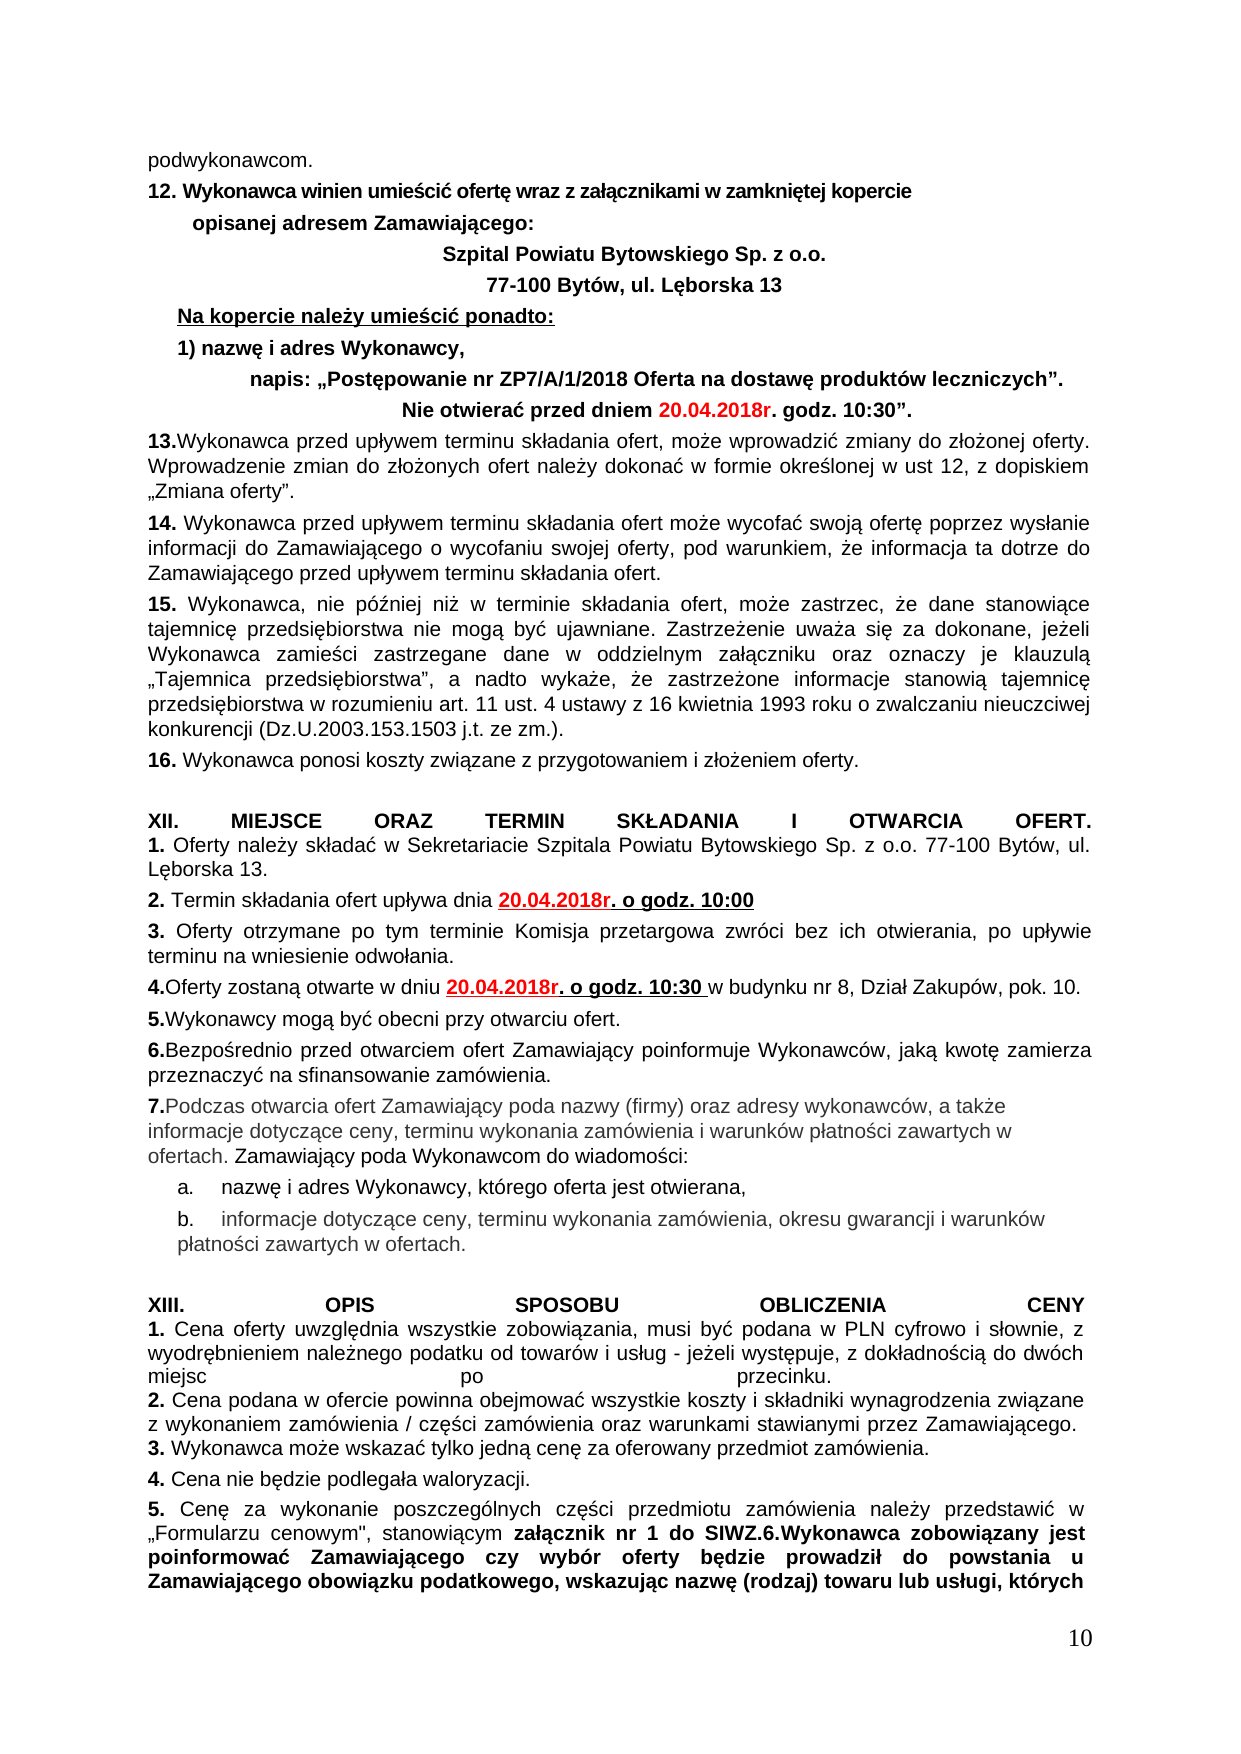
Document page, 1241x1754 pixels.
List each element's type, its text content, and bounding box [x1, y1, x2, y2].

text 2. Termin składania ofert upływa dnia 20.04.2018r. o godz. 10:00 [148, 887, 1093, 912]
text Na kopercie należy umieścić ponadto: [177, 304, 1093, 329]
text 1) nazwę i adres Wykonawcy, [177, 335, 1093, 360]
text 15. Wykonawca, nie później niż w terminie składania ofert, może zastrzec, że dane stanowiące tajemnicę przedsiębiorstwa nie mogą być ujawniane. Zastrzeżenie uważa się za dokonane, jeżeli Wykonawca zamieści zastrzegane dane w oddzielnym załączniku oraz oznaczy je klauzulą „Tajemnica przedsiębiorstwa”, a nadto wykaże, że zastrzeżone informacje stanowią tajemnicę przedsiębiorstwa w rozumieniu art. 11 ust. 4 ustawy z 16 kwietnia 1993 roku o zwalczaniu nieuczciwej konkurencji (Dz.U.2003.153.1503 j.t. ze zm.). [148, 591, 1091, 741]
text 5.Wykonawcy mogą być obecni przy otwarciu ofert. [148, 1006, 1093, 1031]
text 16. Wykonawca ponosi koszty związane z przygotowaniem i złożeniem oferty. [148, 748, 1091, 773]
text XII. MIEJSCE ORAZ TERMIN SKŁADANIA I OTWARCIA OFERT. 1. Oferty należy składać w Sekretariacie Szpitala Powiatu Bytowskiego Sp. z o.o. 77-100 Bytów, ul. Lęborska 13. [148, 809, 1093, 881]
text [148, 1497, 1085, 1592]
text 4.Oferty zostaną otwarte w dniu 20.04.2018r. o godz. 10:30 w budynku nr 8, Dział Zakupów, pok. 10. [148, 975, 1093, 1000]
text XIII. OPIS SPOSOBU OBLICZENIA CENY 1. Cena oferty uwzględnia wszystkie zobowiązania, musi być podana w PLN cyfrowo i słownie, z wyodrębnieniem należnego podatku od towarów i usług - jeżeli występuje, z dokładnością do dwóch miejsc po przecinku. 2. Cena podana w ofercie powinna obejmować wszystkie koszty i składniki wynagrodzenia związane z wykonaniem zamówienia / części zamówienia oraz warunkami stawianymi przez Zamawiającego. 3. Wykonawca może wskazać tylko jedną cenę za oferowany przedmiot zamówienia. [148, 1292, 1085, 1460]
text napis: „Postępowanie nr ZP7/A/1/2018 Oferta na dostawę produktów leczniczych”. [221, 366, 1093, 391]
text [148, 148, 1092, 173]
text 13.Wykonawca przed upływem terminu składania ofert, może wprowadzić zmiany do złożonej oferty. Wprowadzenie zmian do złożonych ofert należy dokonać w formie określonej w ust 12, z dopiskiem „Zmiana oferty”. [148, 429, 1091, 504]
text 6.Bezpośrednio przed otwarciem ofert Zamawiający poinformuje Wykonawców, jaką kwotę zamierza przeznaczyć na sfinansowanie zamówienia. [148, 1037, 1093, 1087]
text 77-100 Bytów, ul. Lęborska 13 [176, 273, 1093, 298]
text a. nazwę i adres Wykonawcy, którego oferta jest otwierana, [177, 1175, 1093, 1200]
text Szpital Powiatu Bytowskiego Sp. z o.o. [176, 241, 1093, 266]
text opisanej adresem Zamawiającego: [192, 210, 1093, 235]
text b. informacje dotyczące ceny, terminu wykonania zamówienia, okresu gwarancji i warunków płatności zawartych w ofertach. [177, 1206, 1093, 1256]
text 4. Cena nie będzie podlegała waloryzacji. [148, 1466, 1085, 1490]
text 3. Oferty otrzymane po tym terminie Komisja przetargowa zwróci bez ich otwierania, po upływie terminu na wniesienie odwołania. [148, 918, 1093, 968]
text Nie otwierać przed dniem 20.04.2018r. godz. 10:30”. [221, 398, 1093, 423]
text 7.Podczas otwarcia ofert Zamawiający poda nazwy (firmy) oraz adresy wykonawców, a także informacje dotyczące ceny, terminu wykonania zamówienia i warunków płatności zawartych w ofertach. Zamawiający poda Wykonawcom do wiadomości: [148, 1093, 1093, 1168]
text 12. Wykonawca winien umieścić ofertę wraz z załącznikami w zamkniętej kopercie [148, 179, 1092, 204]
text 14. Wykonawca przed upływem terminu składania ofert może wycofać swoją ofertę poprzez wysłanie informacji do Zamawiającego o wycofaniu swojej oferty, pod warunkiem, że informacja ta dotrze do Zamawiającego przed upływem terminu składania ofert. [148, 510, 1091, 585]
